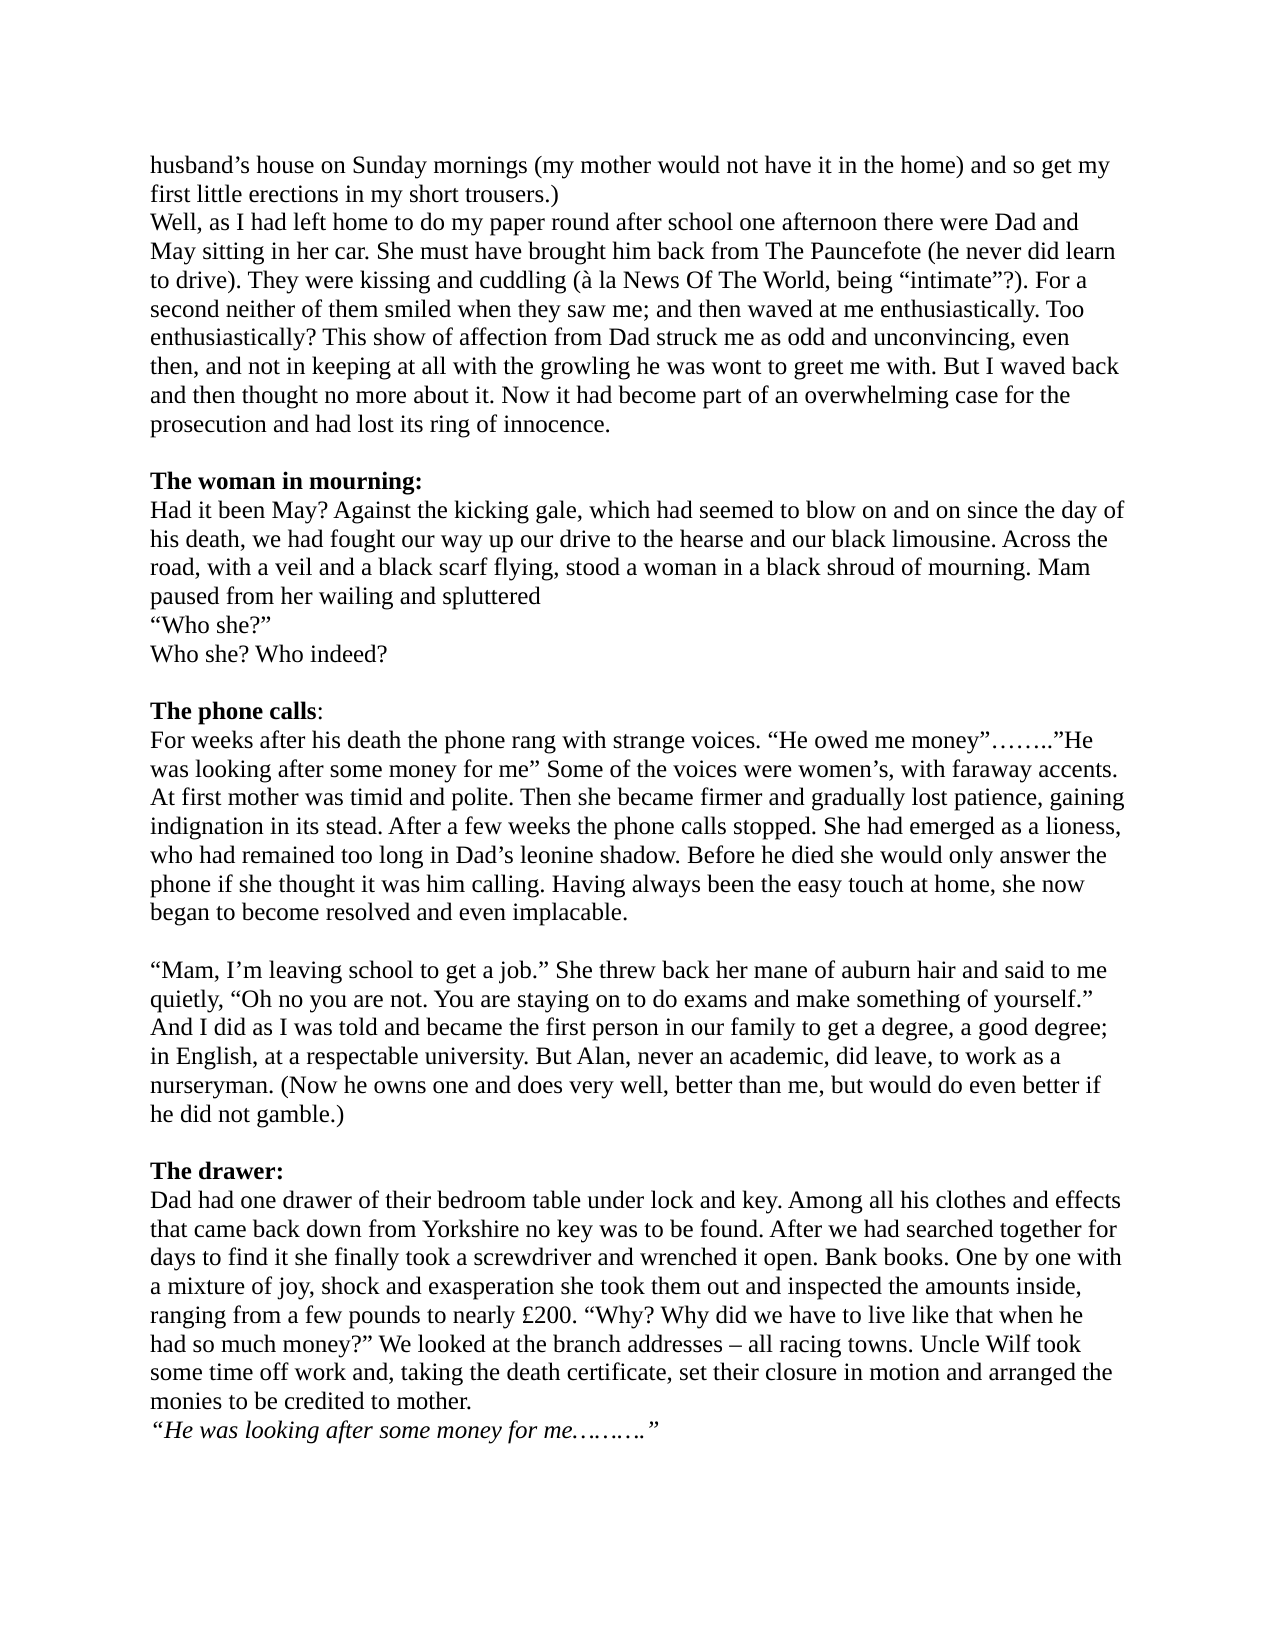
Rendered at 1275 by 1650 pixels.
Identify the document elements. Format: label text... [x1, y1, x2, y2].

text The woman in mourning: [150, 466, 1125, 495]
text The drawer: [150, 1156, 1125, 1185]
text At first mother was timid and polite. Then she became firmer and gradually lost patience, gaining indignation in its stead. After a few weeks the phone calls stopped. She had emerged as a lioness, who had remained too long in Dad’s leonine shadow. Before he died she would only answer the phone if she thought it was him calling. Having always been the easy touch at home, she now began to become resolved and even implacable. [150, 782, 1125, 926]
text Who she? Who indeed? [150, 639, 1125, 667]
text “He was looking after some money for me……….” [150, 1415, 1125, 1444]
text “Mam, I’m leaving school to get a job.” She threw back her mane of auburn hair and said to me quietly, “Oh no you are not. You are staying on to do exams and make something of yourself.” And I did as I was told and became the first person in our family to get a degree, a good degree; in English, at a respectable university. But Alan, never an academic, did leave, to work as a nurseryman. (Now he owns one and does very well, better than me, but would do even better if he did not gamble.) [150, 955, 1125, 1127]
text For weeks after his death the phone rang with strange voices. “He owed me money”……..”He was looking after some money for me” Some of the voices were women’s, with faraway accents. [150, 725, 1125, 782]
text The phone calls: [150, 696, 1125, 725]
text Well, as I had left home to do my paper round after school one afternoon there were Dad and May sitting in her car. She must have brought him back from The Pauncefote (he never did learn to drive). They were kissing and cuddling (à la News Of The World, being “intimate”?). For a second neither of them smiled when they saw me; and then waved at me enthusiastically. Too enthusiastically? This show of affection from Dad struck me as odd and unconvincing, even then, and not in keeping at all with the growling he was wont to greet me with. But I waved back and then thought no more about it. Now it had become part of an overwhelming case for the prosecution and had lost its ring of innocence. [150, 207, 1125, 437]
text Dad had one drawer of their bedroom table under lock and key. Among all his clothes and effects that came back down from Yorkshire no key was to be found. After we had searched together for days to find it she finally took a screwdriver and wrenched it open. Bank books. One by one with a mixture of joy, shock and exasperation she took them out and inspected the amounts inside, ranging from a few pounds to nearly £200. “Why? Why did we have to live like that when he had so much money?” We looked at the branch addresses – all racing towns. Uncle Wilf took some time off work and, taking the death certificate, set their closure in motion and arranged the monies to be credited to mother. [150, 1185, 1125, 1415]
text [150, 150, 1125, 207]
text Had it been May? Against the kicking gale, which had seemed to blow on and on since the day of his death, we had fought our way up our drive to the hearse and our black limousine. Across the road, with a veil and a black scarf flying, stood a woman in a black shroud of mourning. Mam paused from her wailing and spluttered [150, 495, 1125, 610]
text “Who she?” [150, 610, 1125, 639]
